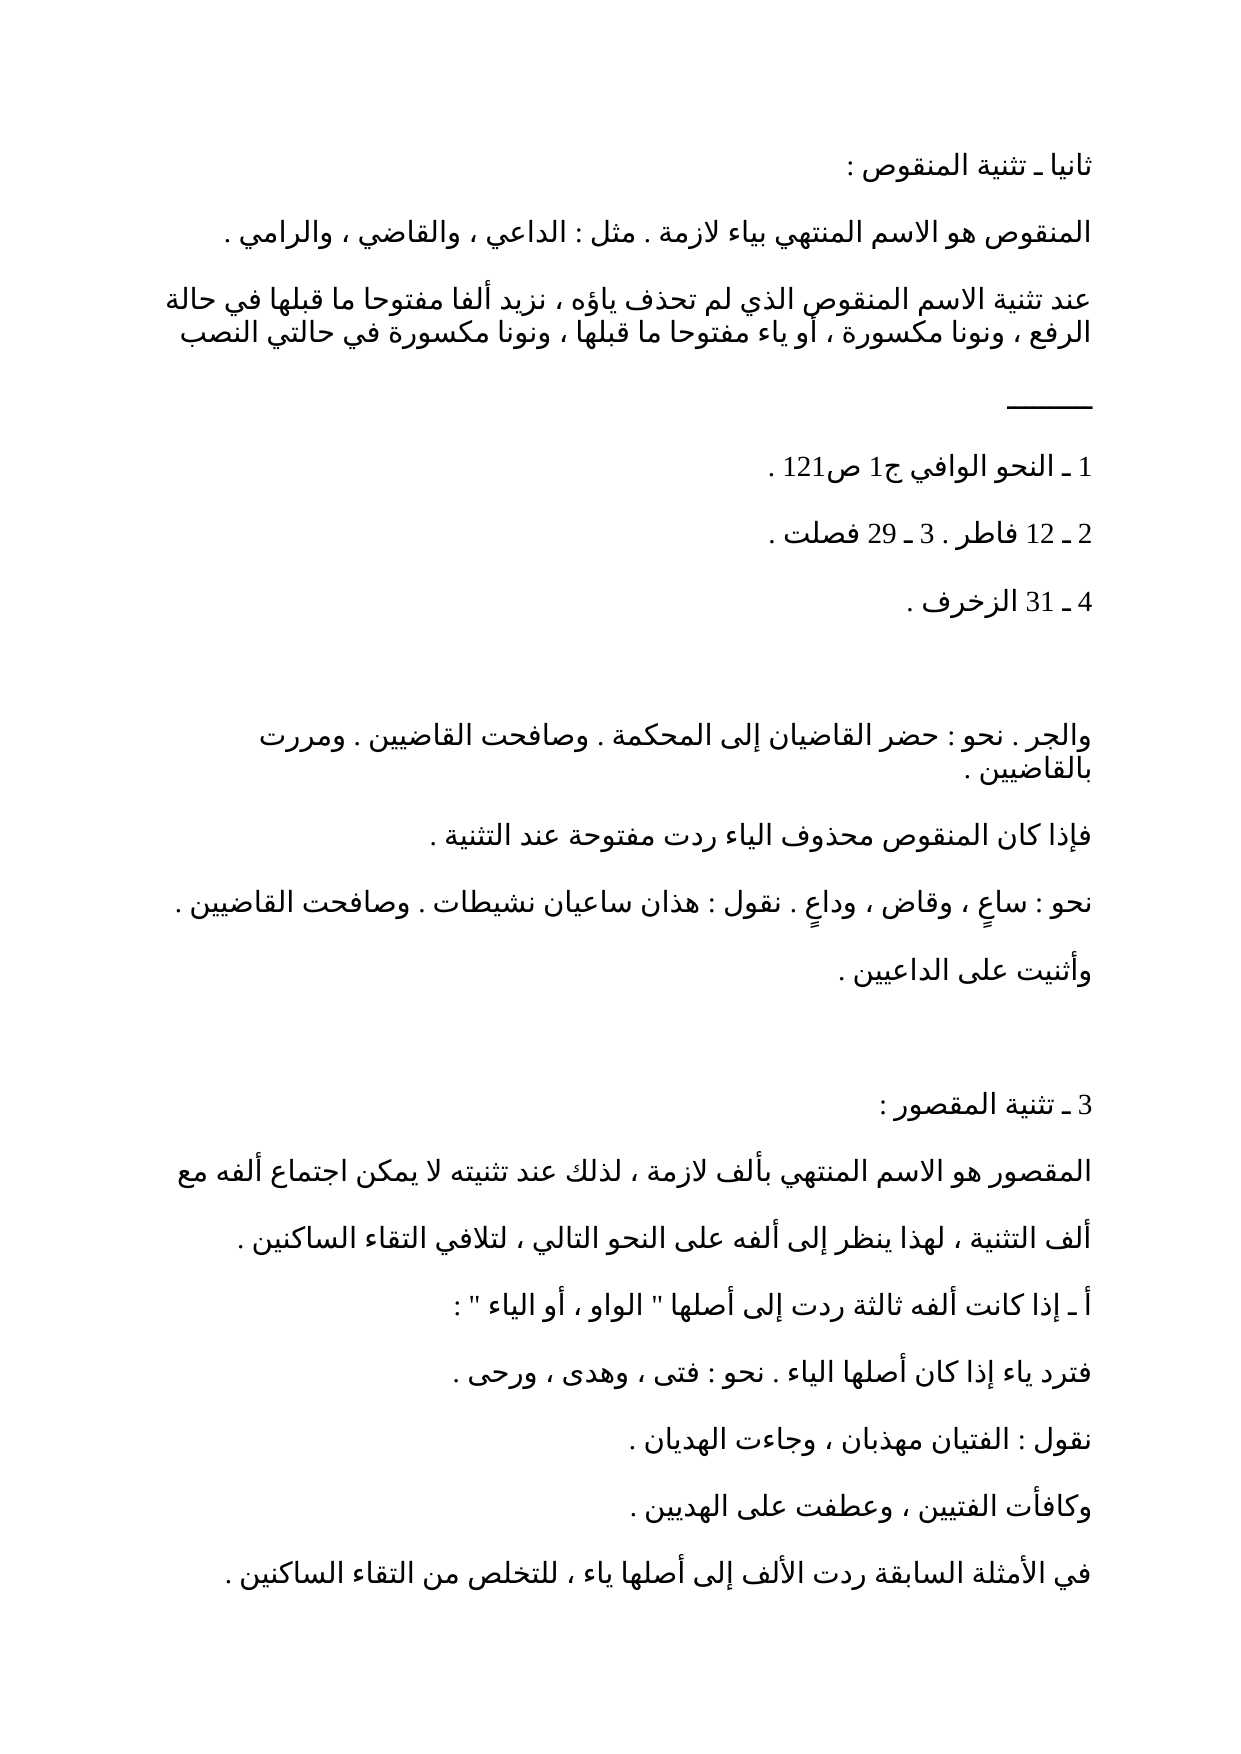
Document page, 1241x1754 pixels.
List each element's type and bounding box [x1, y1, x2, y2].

text [148, 148, 1093, 1590]
